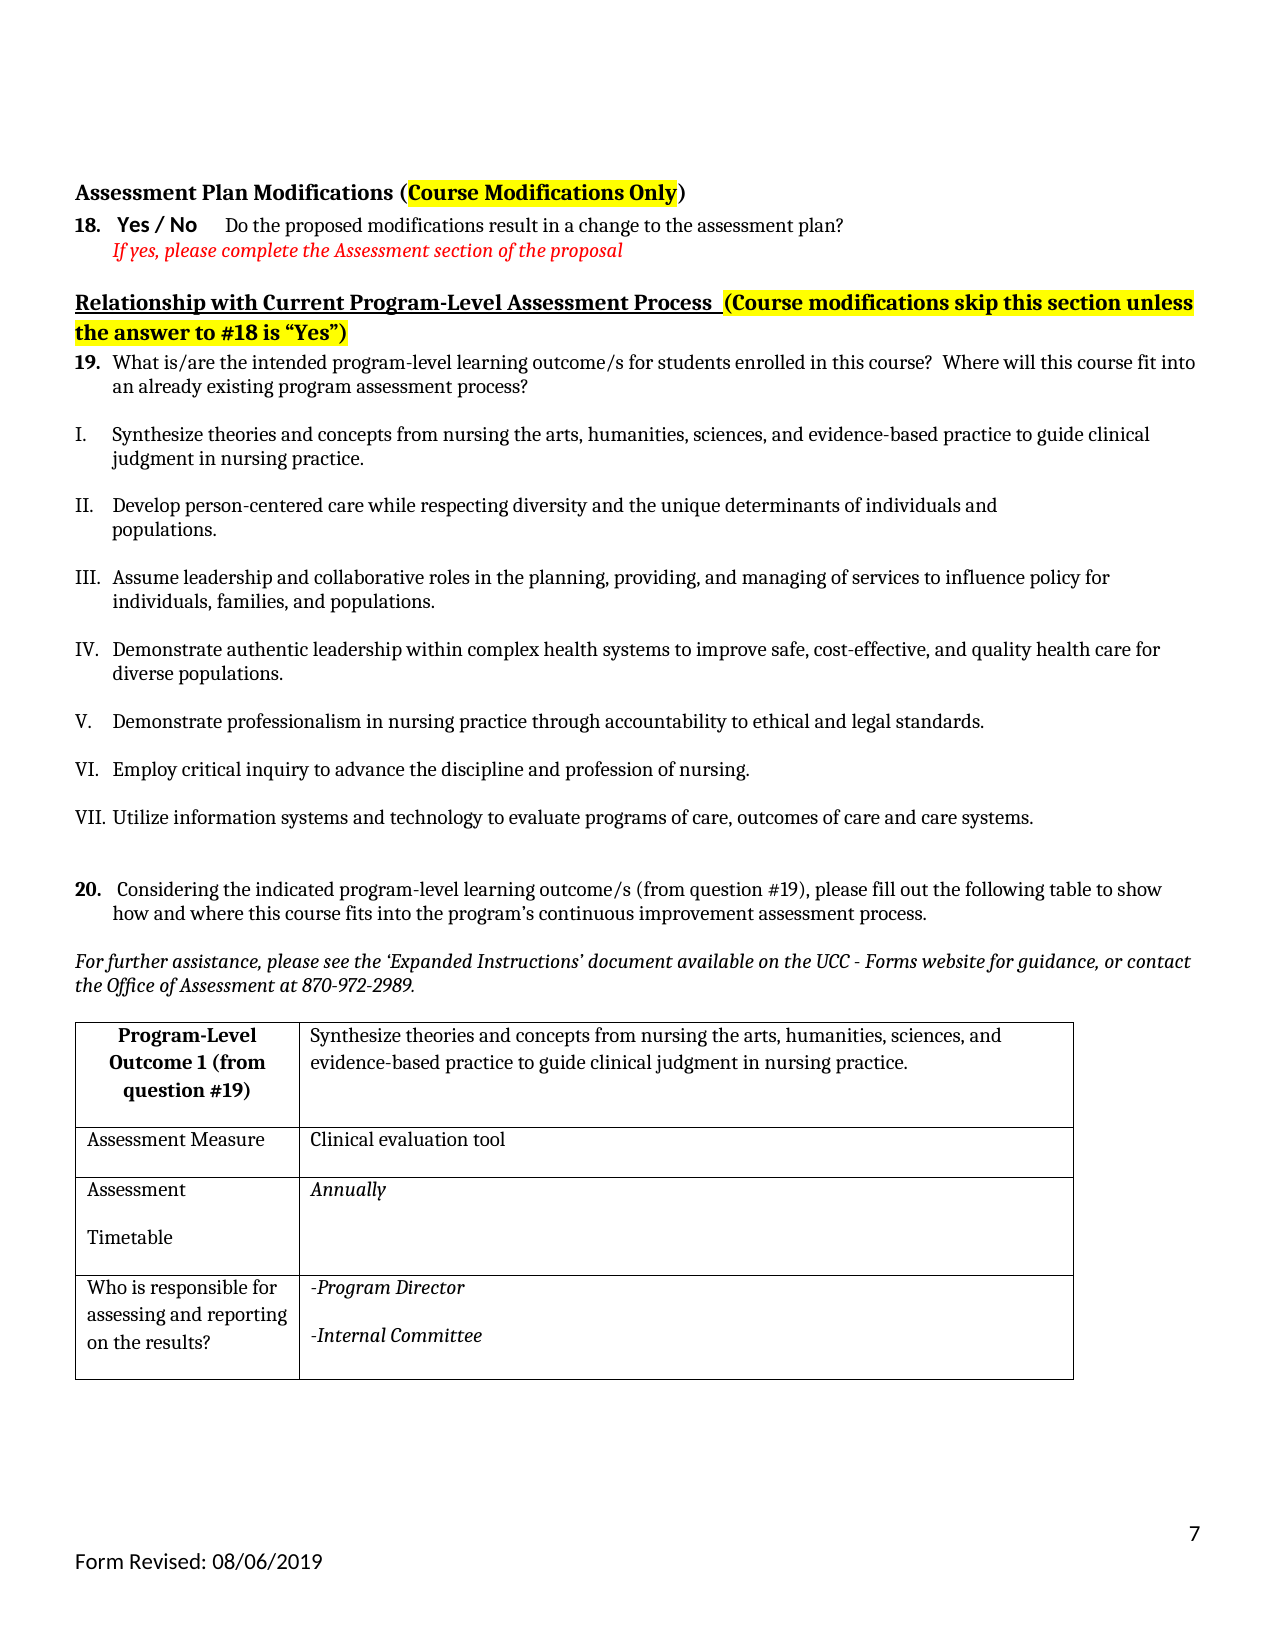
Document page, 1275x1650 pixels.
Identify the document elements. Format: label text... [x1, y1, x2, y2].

list Yes / No Do the proposed modifications result in a change to the assessment plan? [75, 210, 1200, 238]
text VII. Utilize information systems and technology to evaluate programs of care, outcomes of care and care systems. [75, 806, 1200, 829]
table_header Program-Level Outcome 1 (from question #19) [76, 1023, 299, 1127]
text Assessment Plan Modifications (Course Modifications Only) [75, 180, 408, 207]
text Assessment Plan Modifications (Course Modifications Only) [677, 180, 1200, 207]
table_cell Who is responsible for assessing and reporting on the results? [76, 1276, 299, 1379]
text If yes, please complete the Assessment section of the proposal [75, 238, 1200, 262]
table_cell Assessment Timetable [76, 1178, 299, 1274]
text VI. Employ critical inquiry to advance the discipline and profession of nursing. [75, 758, 1200, 782]
text V. Demonstrate professionalism in nursing practice through accountability to ethical and legal standards. [75, 710, 1200, 734]
table_cell -Program Director -Internal Committee [300, 1276, 1073, 1379]
table_cell Clinical evaluation tool [300, 1128, 1073, 1177]
text Relationship with Current Program-Level Assessment Process (Course modifications skip this section unless the answer to #18 is “Yes”) [75, 290, 1200, 346]
table_header Synthesize theories and concepts from nursing the arts, humanities, sciences, and evidence-based practice to guide clinical judgment in nursing practice. [300, 1023, 1073, 1127]
text populations. [75, 518, 1200, 542]
table_cell Annually [300, 1178, 1073, 1274]
list What is/are the intended program-level learning outcome/s for students enrolled in this course? Where will this course fit into an already existing program assessment process? [75, 350, 1200, 398]
text For further assistance, please see the ‘Expanded Instructions’ document available on the UCC - Forms website for guidance, or contact the Office of Assessment at 870-972-2989. [75, 949, 1200, 997]
list Considering the indicated program-level learning outcome/s (from question #19), please fill out the following table to show how and where this course fits into the program’s continuous improvement assessment process. [75, 877, 1200, 925]
table_cell Assessment Measure [76, 1128, 299, 1177]
text II. Develop person-centered care while respecting diversity and the unique determinants of individuals and [75, 494, 1200, 518]
text I. Synthesize theories and concepts from nursing the arts, humanities, sciences, and evidence-based practice to guide clinical judgment in nursing practice. [75, 422, 1200, 470]
text III. Assume leadership and collaborative roles in the planning, providing, and managing of services to influence policy for individuals, families, and populations. [75, 566, 1200, 614]
text IV. Demonstrate authentic leadership within complex health systems to improve safe, cost-effective, and quality health care for diverse populations. [75, 638, 1200, 686]
